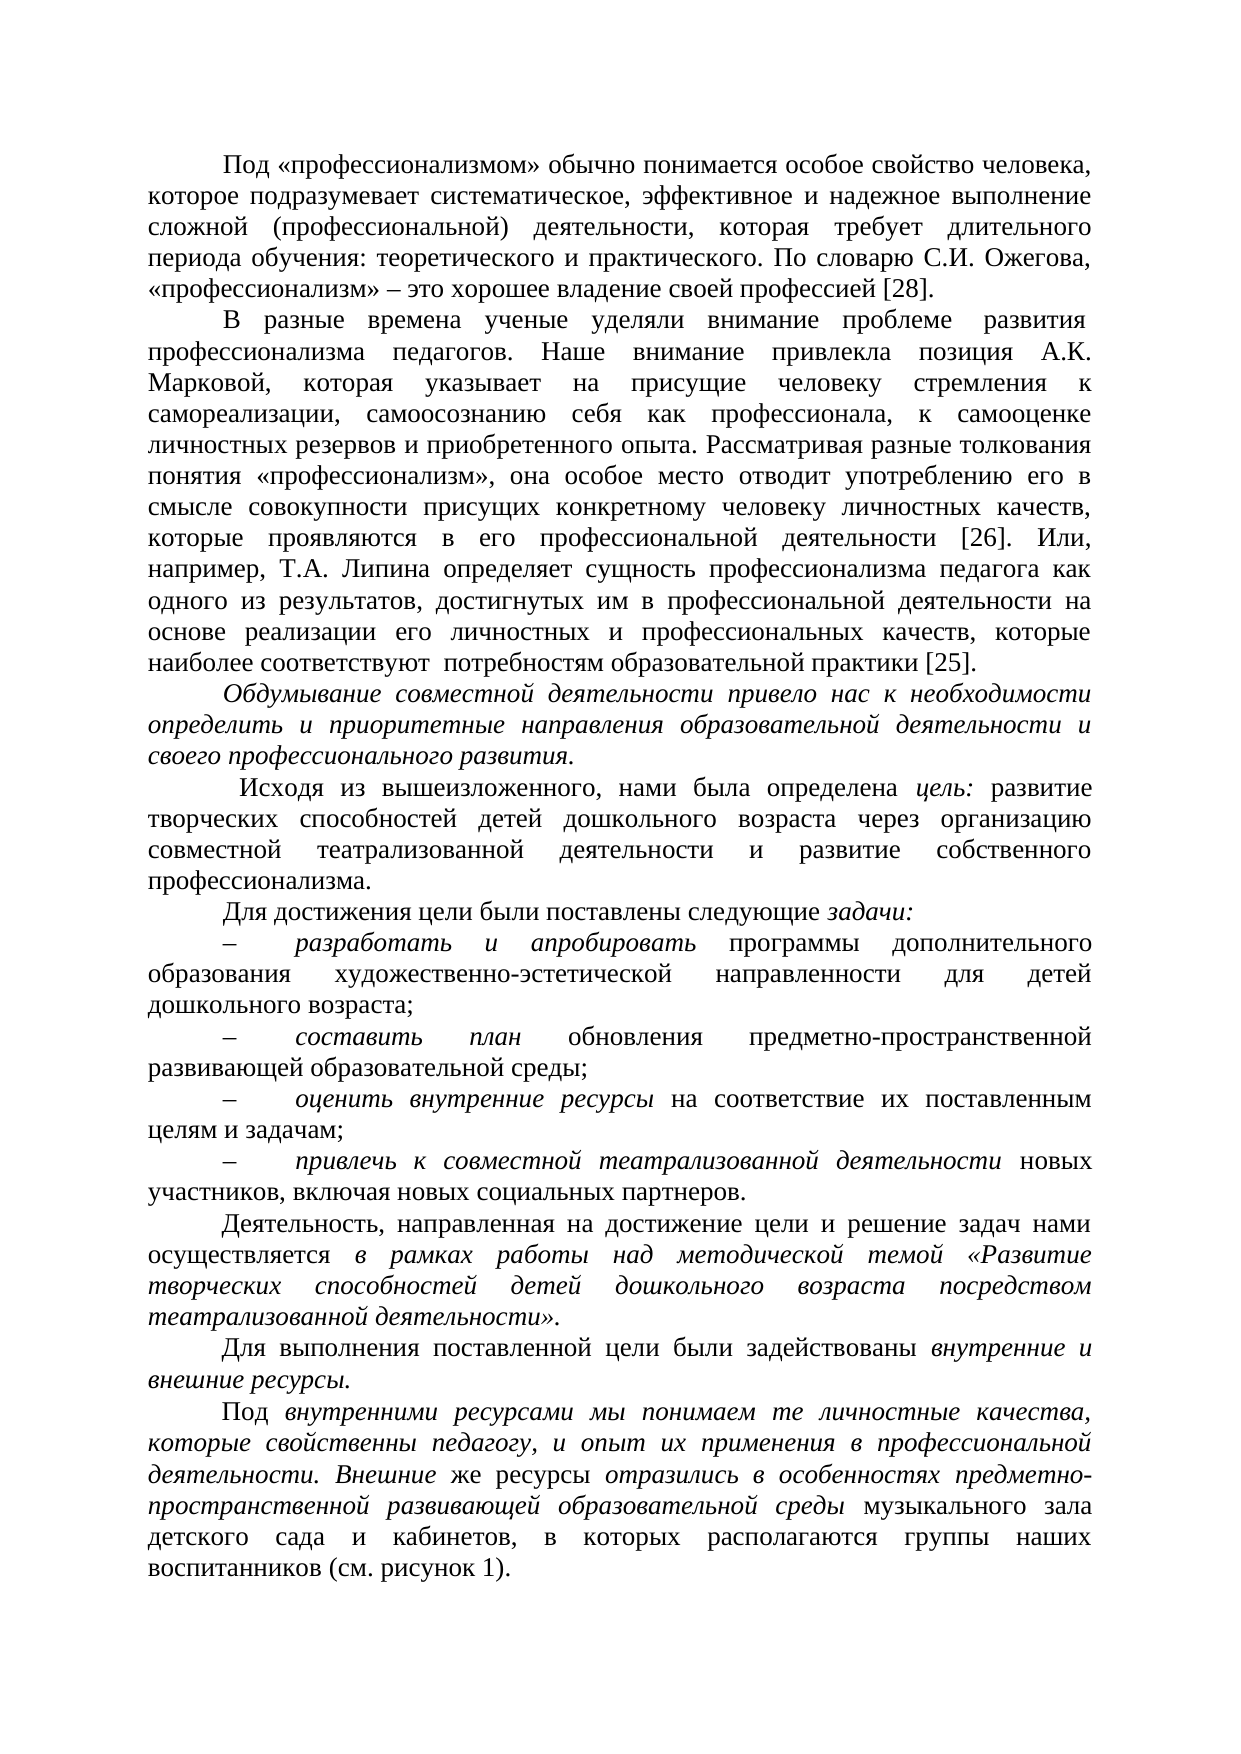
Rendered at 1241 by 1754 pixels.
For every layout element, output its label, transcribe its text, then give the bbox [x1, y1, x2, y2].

text – разработать и апробировать программы дополнительного образования художественно-эстетической направленности для детей дошкольного возраста; [148, 926, 1092, 1020]
text – составить план обновления предметно-пространственной развивающей образовательной среды; [148, 1020, 1092, 1082]
text Деятельность, направленная на достижение цели и решение задач нами осуществляется в рамках работы над методической темой «Развитие творческих способностей детей дошкольного возраста посредством театрализованной деятельности». [148, 1207, 1092, 1331]
text Для выполнения поставленной цели были задействованы внутренние и внешние ресурсы. [148, 1331, 1092, 1395]
text В разные времена ученые уделяли внимание проблеме развития профессионализма педагогов. Наше внимание привлекла позиция А.К. Марковой, которая указывает на присущие человеку стремления к самореализации, самоосознанию себя как профессионала, к самооценке личностных резервов и приобретенного опыта. Рассматривая разные толкования понятия «профессионализм», она особое место отводит употреблению его в смысле совокупности присущих конкретному человеку личностных качеств, которые проявляются в его профессиональной деятельности [26]. Или, например, Т.А. Липина определяет сущность профессионализма педагога как одного из результатов, достигнутых им в профессиональной деятельности на основе реализации его личностных и профессиональных качеств, которые наиболее соответствуют потребностям образовательной практики [25]. [148, 303, 1092, 677]
text – оценить внутренние ресурсы на соответствие их поставленным целям и задачам; [148, 1082, 1092, 1144]
text Под внутренними ресурсами мы понимаем те личностные качества, которые свойственны педагогу, и опыт их применения в профессиональной деятельности. Внешние же ресурсы отразились в особенностях предметно-пространственной развивающей образовательной среды музыкального зала детского сада и кабинетов, в которых располагаются группы наших воспитанников (см. рисунок 1). [148, 1395, 1092, 1582]
text – привлечь к совместной театрализованной деятельности новых участников, включая новых социальных партнеров. [148, 1144, 1092, 1207]
text Для достижения цели были поставлены следующие задачи: [148, 895, 1092, 926]
text Под «профессионализмом» обычно понимается особое свойство человека, которое подразумевает систематическое, эффективное и надежное выполнение сложной (профессиональной) деятельности, которая требует длительного периода обучения: теоретического и практического. По словарю С.И. Ожегова, «профессионализм» – это хорошее владение своей профессией [28]. [148, 148, 1092, 303]
text Исходя из вышеизложенного, нами была определена цель: развитие творческих способностей детей дошкольного возраста через организацию совместной театрализованной деятельности и развитие собственного профессионализма. [148, 771, 1092, 895]
text Обдумывание совместной деятельности привело нас к необходимости определить и приоритетные направления образовательной деятельности и своего профессионального развития. [148, 677, 1092, 771]
